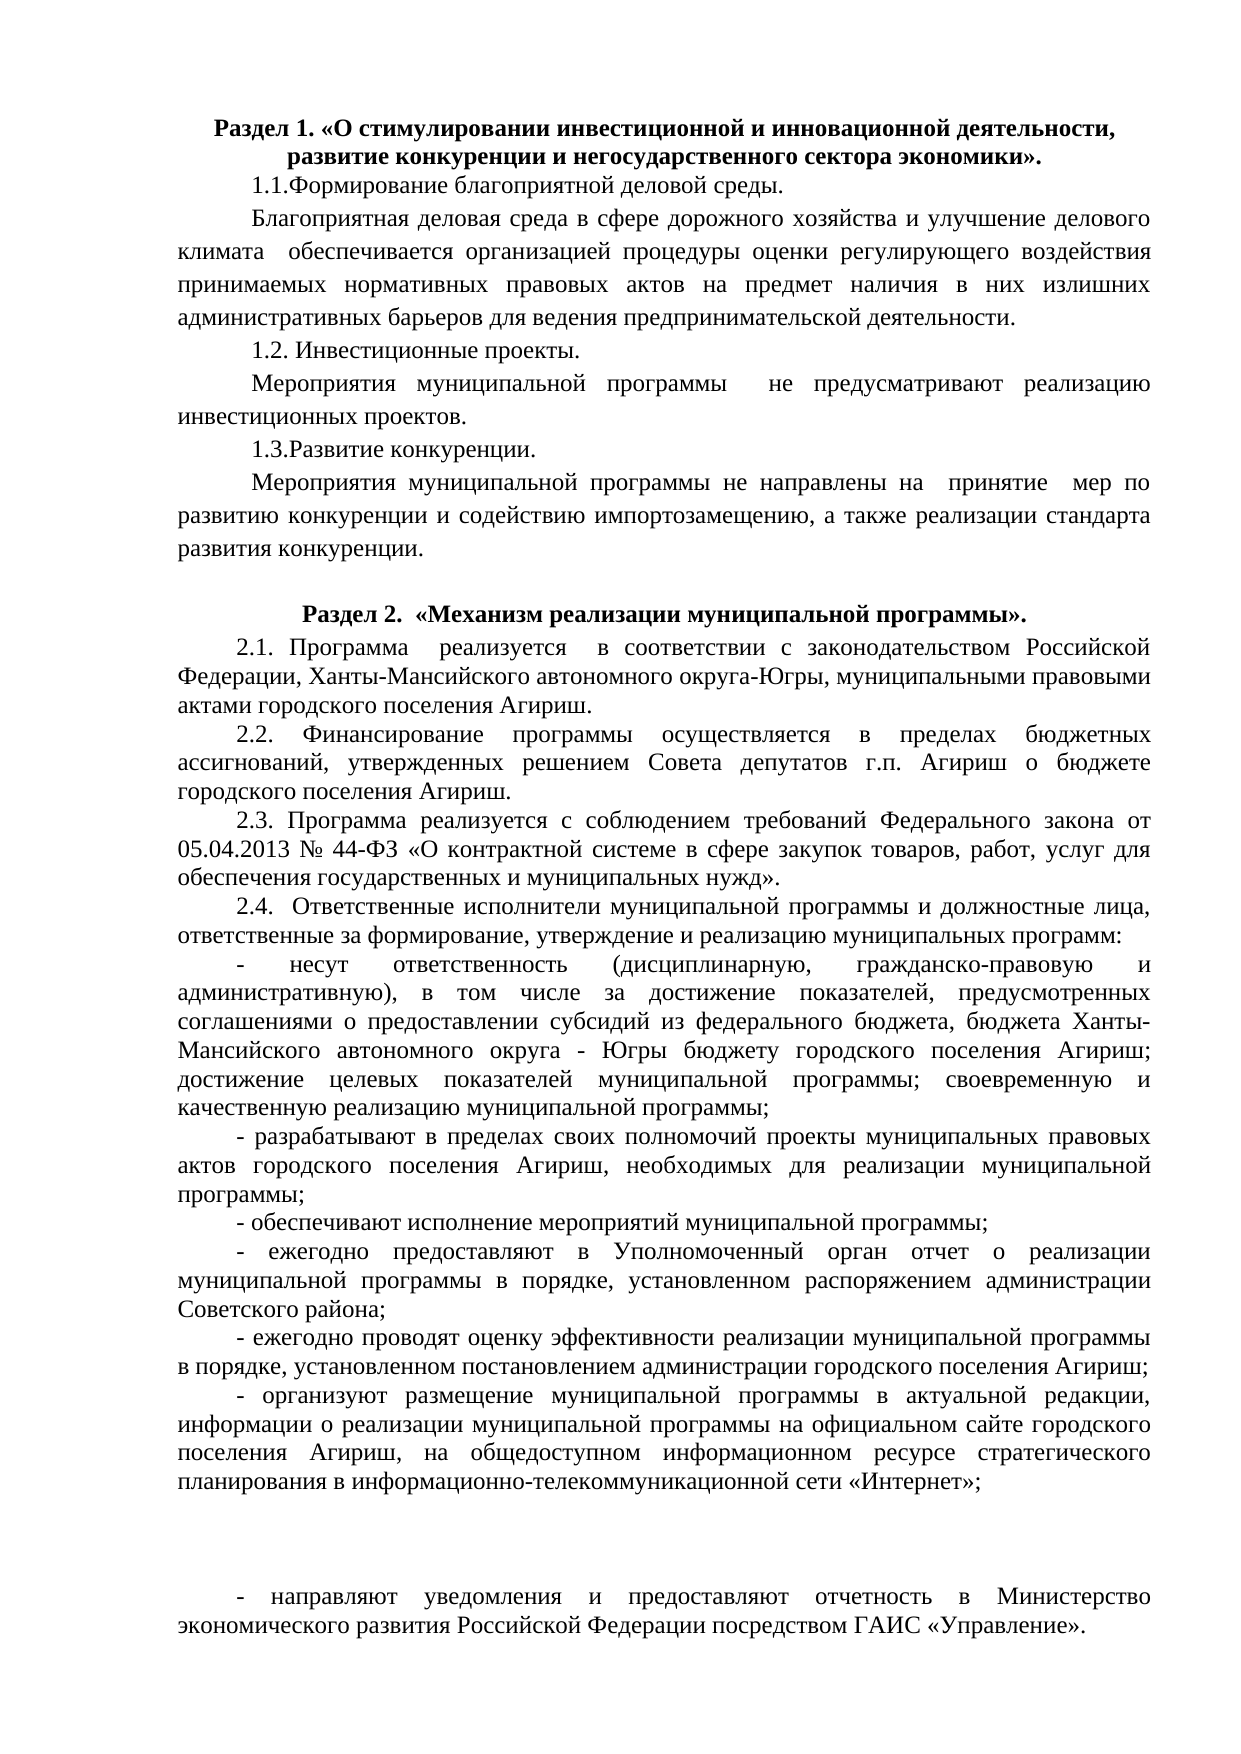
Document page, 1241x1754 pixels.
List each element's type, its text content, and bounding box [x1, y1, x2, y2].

text Мероприятия муниципальной программы не предусматривают реализацию инвестиционных проектов. [177, 368, 1152, 430]
text Мероприятия муниципальной программы не направлены на принятие мер по развитию конкуренции и содействию импортозамещению, а также реализации стандарта развития конкуренции. [177, 467, 1152, 562]
text - ежегодно проводят оценку эффективности реализации муниципальной программы в порядке, установленном постановлением администрации городского поселения Агириш; [177, 1322, 1152, 1380]
text - ежегодно предоставляют в Уполномоченный орган отчет о реализации муниципальной программы в порядке, установленном распоряжением администрации Советского района; [177, 1236, 1152, 1322]
text - разрабатывают в пределах своих полномочий проекты муниципальных правовых актов городского поселения Агириш, необходимых для реализации муниципальной программы; [177, 1121, 1152, 1207]
text Раздел 1. «О стимулировании инвестиционной и инновационной деятельности, развитие конкуренции и негосударственного сектора экономики». [177, 113, 1152, 170]
text 1.3.Развитие конкуренции. [177, 434, 1152, 463]
text 1.2. Инвестиционные проекты. [177, 335, 1152, 364]
text - организуют размещение муниципальной программы в актуальной редакции, информации о реализации муниципальной программы на официальном сайте городского поселения Агириш, на общедоступном информационном ресурсе стратегического планирования в информационно-телекоммуникационной сети «Интернет»; [177, 1380, 1152, 1495]
text - направляют уведомления и предоставляют отчетность в Министерство экономического развития Российской Федерации посредством ГАИС «Управление». [177, 1581, 1152, 1639]
text 2.1. Программа реализуется в соответствии с законодательством Российской Федерации, Ханты-Мансийского автономного округа-Югры, муниципальными правовыми актами городского поселения Агириш. [177, 632, 1152, 719]
text - обеспечивают исполнение мероприятий муниципальной программы; [177, 1207, 1152, 1236]
text Раздел 2. «Механизм реализации муниципальной программы». [177, 599, 1152, 628]
text 1.1.Формирование благоприятной деловой среды. [177, 170, 1152, 199]
text Благоприятная деловая среда в сфере дорожного хозяйства и улучшение делового климата обеспечивается организацией процедуры оценки регулирующего воздействия принимаемых нормативных правовых актов на предмет наличия в них излишних административных барьеров для ведения предпринимательской деятельности. [177, 203, 1152, 331]
text 2.3. Программа реализуется с соблюдением требований Федерального закона от 05.04.2013 № 44-ФЗ «О контрактной системе в сфере закупок товаров, работ, услуг для обеспечения государственных и муниципальных нужд». [177, 805, 1152, 891]
text 2.4. Ответственные исполнители муниципальной программы и должностные лица, ответственные за формирование, утверждение и реализацию муниципальных программ: [177, 891, 1152, 949]
text 2.2. Финансирование программы осуществляется в пределах бюджетных ассигнований, утвержденных решением Совета депутатов г.п. Агириш о бюджете городского поселения Агириш. [177, 719, 1152, 805]
text - несут ответственность (дисциплинарную, гражданско-правовую и административную), в том числе за достижение показателей, предусмотренных соглашениями о предоставлении субсидий из федерального бюджета, бюджета Ханты-Мансийского автономного округа - Югры бюджету городского поселения Агириш; достижение целевых показателей муниципальной программы; своевременную и качественную реализацию муниципальной программы; [177, 949, 1152, 1121]
